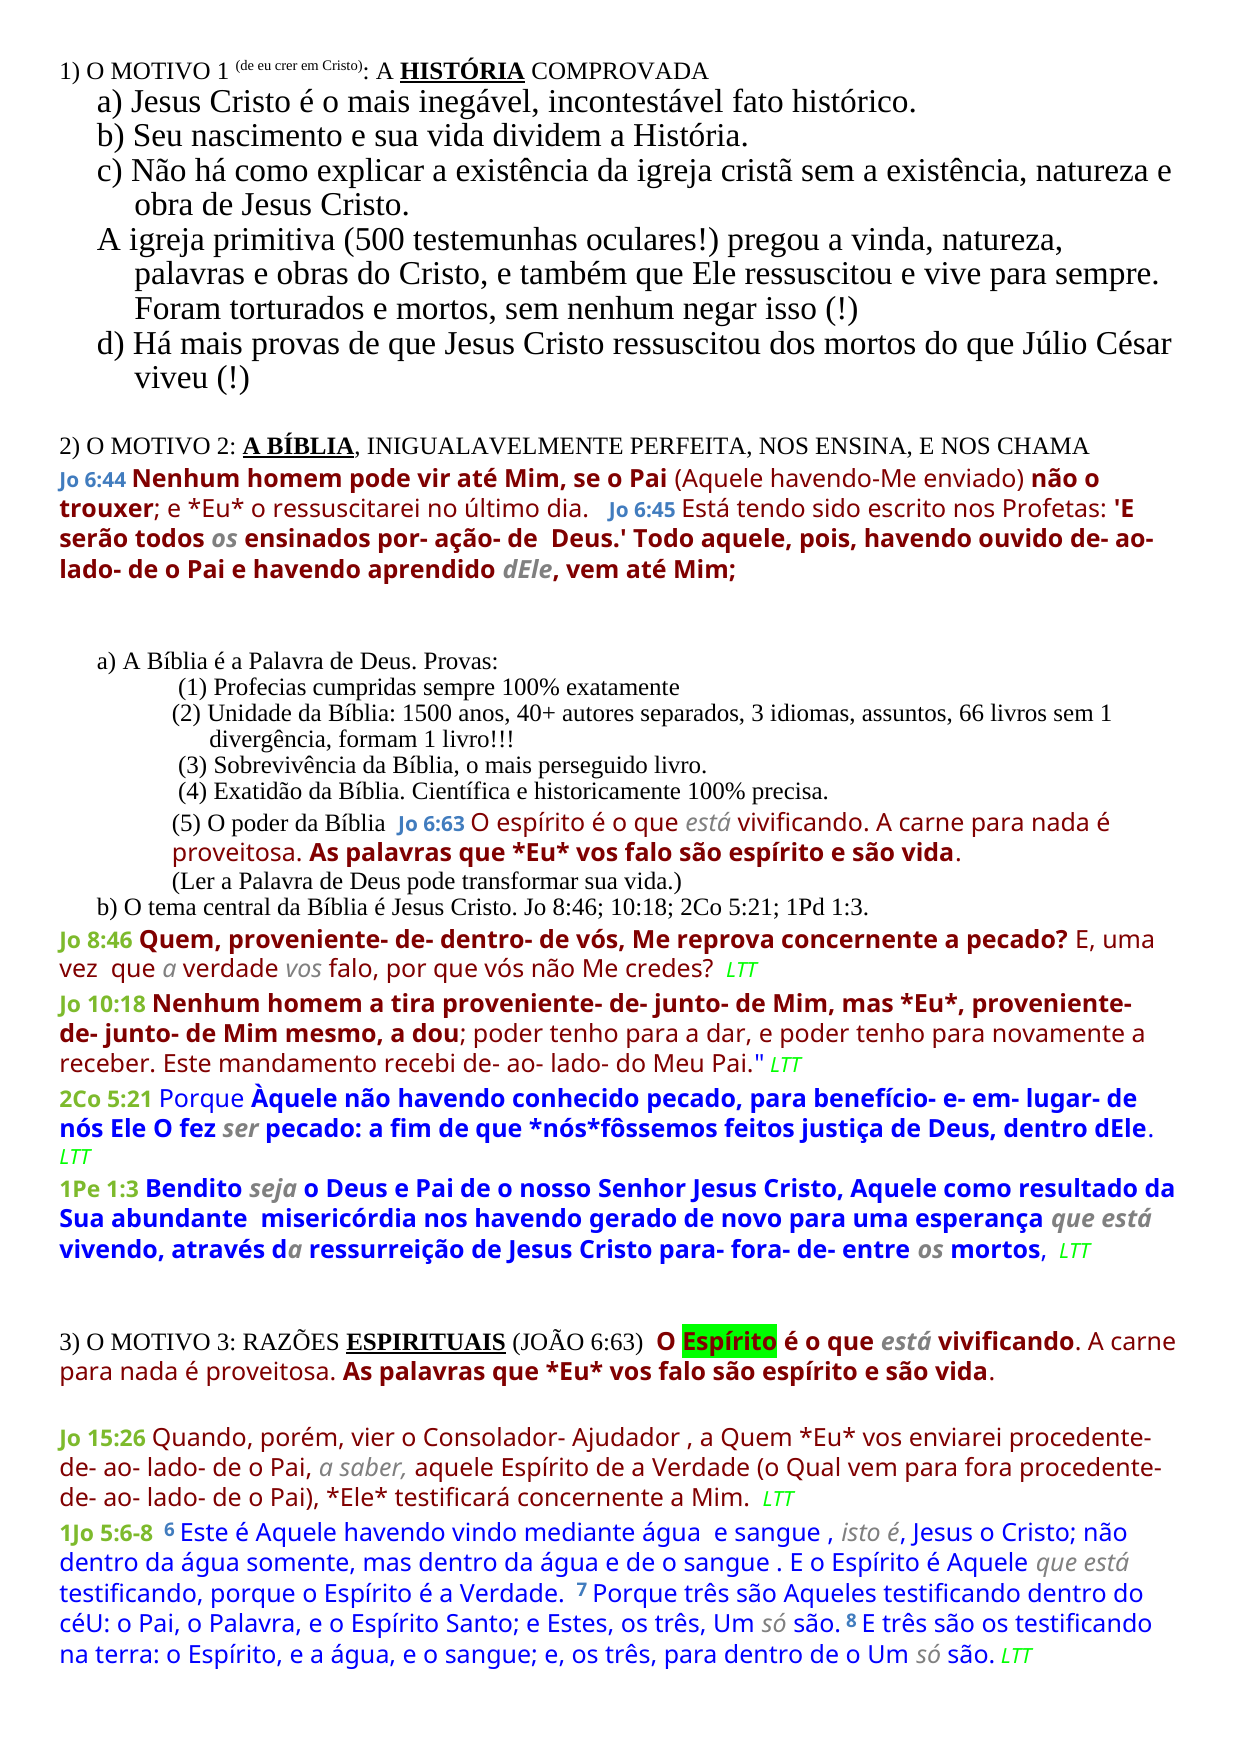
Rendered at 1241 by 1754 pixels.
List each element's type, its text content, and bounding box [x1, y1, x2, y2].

text 1Jo 5:6-8 6 Este é Aquele havendo vindo mediante água e sangue , isto é, Jesus o Cristo; não dentro da água somente, mas dentro da água e de o sangue . E o Espírito é Aquele que está testificando, porque o Espírito é a Verdade. 7 Porque três são Aqueles testificando dentro do céU: o Pai, o Palavra, e o Espírito Santo; e Estes, os três, Um só são. 8 E três são os testificando na terra: o Espírito, e a água, e o sangue; e, os três, para dentro de o Um só são. LTT [59, 1517, 1176, 1671]
text b) O tema central da Bíblia é Jesus Cristo. Jo 8:46; 10:18; 2Co 5:21; 1Pd 1:3. [97, 894, 1181, 920]
text (5) O poder da Bíblia Jo 6:63 O espírito é o que está vivificando. A carne para nada é proveitosa. As palavras que *Eu* vos falo são espírito e são vida. [172, 807, 1176, 869]
text Jo 6:44 Nenhum homem pode vir até Mim, se o Pai (Aquele havendo-Me enviado) não o trouxer; e *Eu* o ressuscitarei no último dia. Jo 6:45 Está tendo sido escrito nos Profetas: 'E serão todos os ensinados por- ação- de Deus.' Todo aquele, pois, havendo ouvido de- ao- lado- de o Pai e havendo aprendido dEle, vem até Mim; [59, 463, 1176, 586]
text Jo 15:26 Quando, porém, vier o Consolador- Ajudador , a Quem *Eu* vos enviarei procedente- de- ao- lado- de o Pai, a saber, aquele Espírito de a Verdade (o Qual vem para fora procedente- de- ao- lado- de o Pai), *Ele* testificará concernente a Mim. LTT [59, 1422, 1176, 1514]
text 3) O MOTIVO 3: RAZÕES ESPIRITUAIS (JOÃO 6:63) O Espírito é o que está vivificando. A carne para nada é proveitosa. As palavras que *Eu* vos falo são espírito e são vida. [59, 1326, 1176, 1387]
text (2) Unidade da Bíblia: 1500 anos, 40+ autores separados, 3 idiomas, assuntos, 66 livros sem 1 divergência, formam 1 livro!!! [172, 701, 1181, 753]
text A igreja primitiva (500 testemunhas oculares!) pregou a vinda, natureza, palavras e obras do Cristo, e também que Ele ressuscitou e vive para sempre. Foram torturados e mortos, sem nenhum negar isso (!) [97, 223, 1181, 327]
text 1) O MOTIVO 1 (de eu crer em Cristo): A HISTÓRIA COMPROVADA [59, 59, 1181, 85]
text (3) Sobrevivência da Bíblia, o mais perseguido livro. [172, 753, 1181, 778]
text Jo 8:46 Quem, proveniente- de- dentro- de vós, Me reprova concernente a pecado? E, uma vez que a verdade vos falo, por que vós não Me credes? LTT [59, 923, 1176, 985]
text a) Jesus Cristo é o mais inegável, incontestável fato histórico. [97, 85, 1181, 119]
text c) Não há como explicar a existência da igreja cristã sem a existência, natureza e obra de Jesus Cristo. [97, 154, 1181, 223]
text (1) Profecias cumpridas sempre 100% exatamente [172, 675, 1181, 701]
text a) A Bíblia é a Palavra de Deus. Provas: [97, 649, 1181, 675]
text 2) O MOTIVO 2: A BÍBLIA, inigualavelMENTE PERFEITa, NOS ENSINA, E nos CHAMA [59, 434, 1181, 460]
text Jo 10:18 Nenhum homem a tira proveniente- de- junto- de Mim, mas *Eu*, proveniente- de- junto- de Mim mesmo, a dou; poder tenho para a dar, e poder tenho para novamente a receber. Este mandamento recebi de- ao- lado- do Meu Pai." LTT [59, 988, 1176, 1080]
text (Ler a Palavra de Deus pode transformar sua vida.) [172, 869, 1181, 894]
text (4) Exatidão da Bíblia. Científica e historicamente 100% precisa. [172, 778, 1181, 804]
text b) Seu nascimento e sua vida dividem a História. [97, 119, 1181, 154]
text 1Pe 1:3 Bendito seja o Deus e Pai de o nosso Senhor Jesus Cristo, Aquele como resultado da Sua abundante misericórdia nos havendo gerado de novo para uma esperança que está vivendo, através da ressurreição de Jesus Cristo para- fora- de- entre os mortos, LTT [59, 1173, 1176, 1265]
text d) Há mais provas de que Jesus Cristo ressuscitou dos mortos do que Júlio César viveu (!) [97, 327, 1181, 396]
text 2Co 5:21 Porque Àquele não havendo conhecido pecado, para benefício- e- em- lugar- de nós Ele O fez ser pecado: a fim de que *nós*fôssemos feitos justiça de Deus, dentro dEle. LTT [59, 1083, 1176, 1170]
